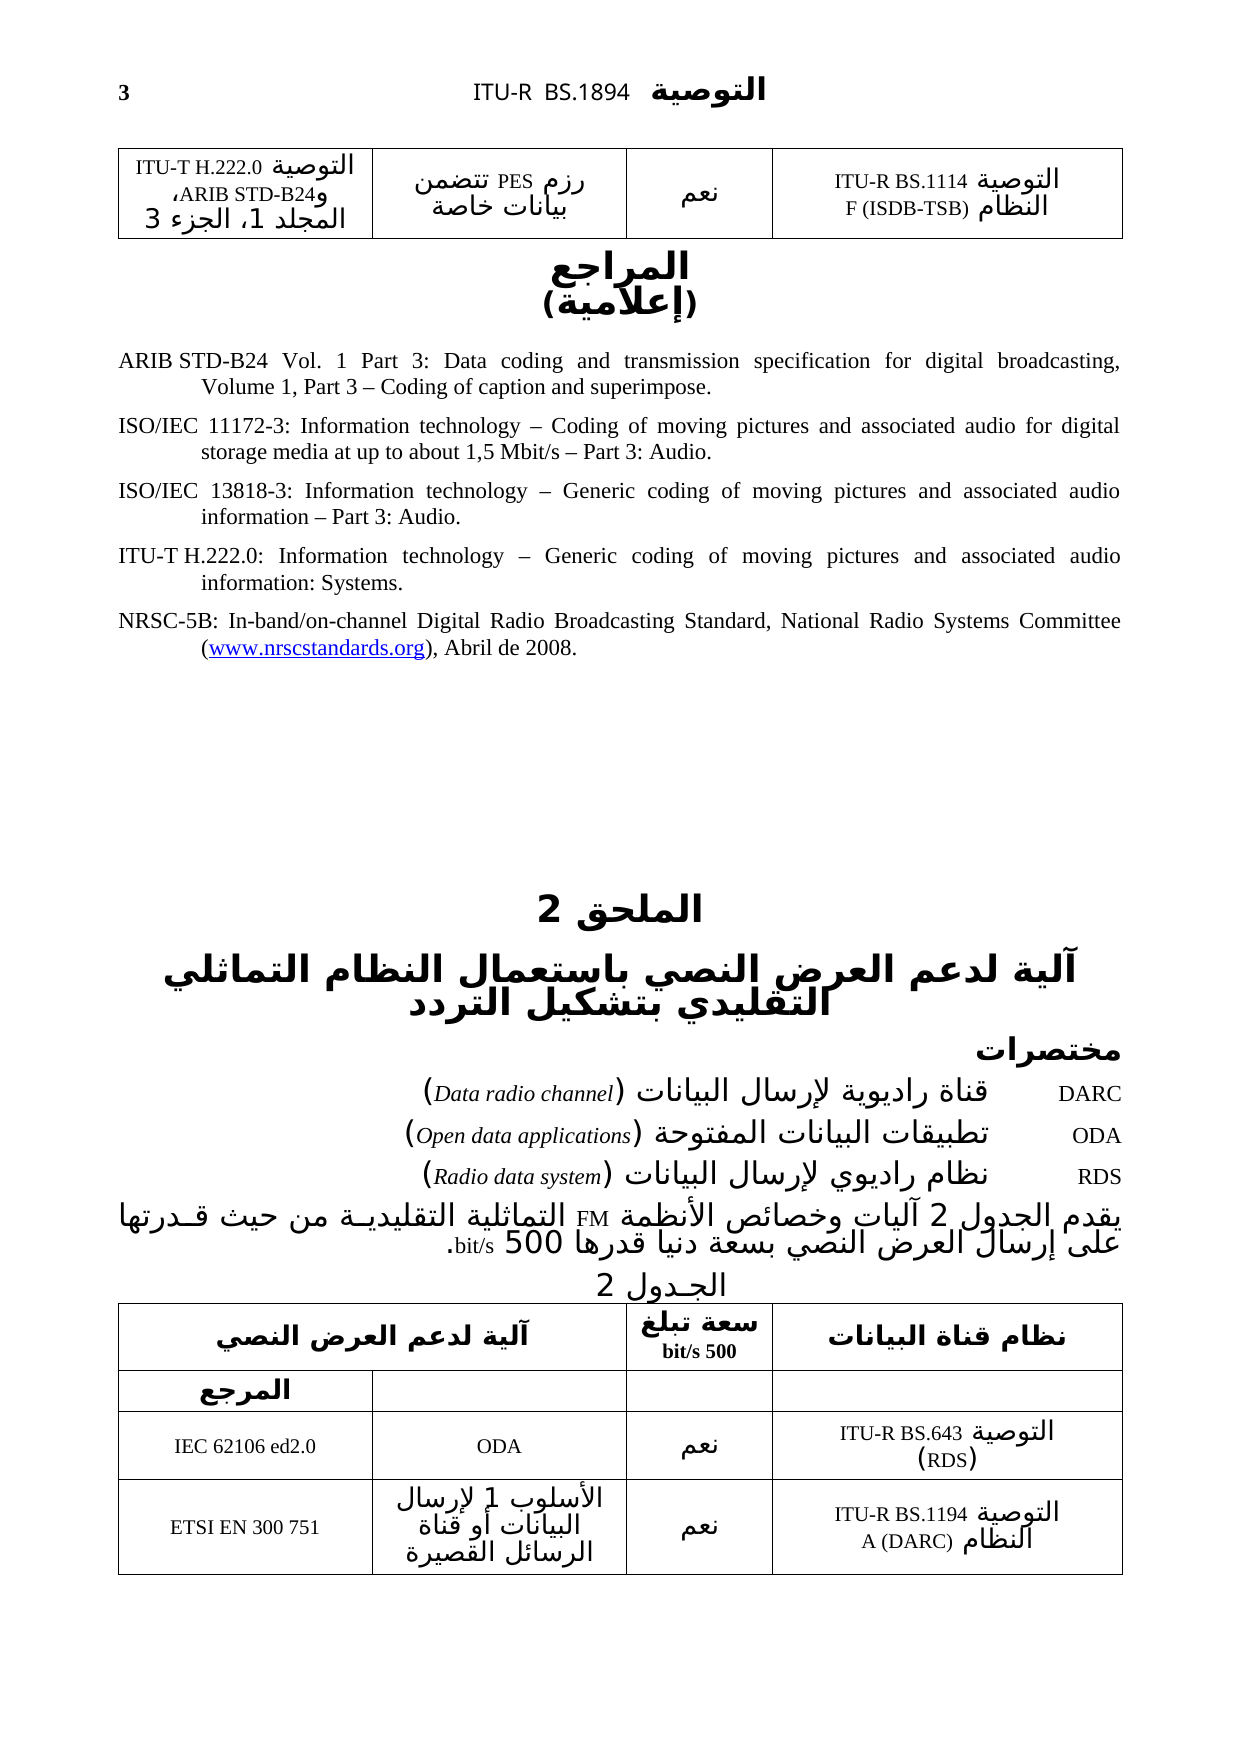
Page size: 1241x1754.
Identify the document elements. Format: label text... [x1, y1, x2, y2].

text ISO/IEC 13818-3: Information technology – Generic coding of moving pictures and associated audio information – Part 3: Audio. [118, 477, 1122, 530]
table_cell [773, 1371, 1122, 1411]
table_cell المرجع [119, 1371, 372, 1411]
table_cell نعم [627, 149, 772, 238]
table_cell التوصية ITU-T H.222.0 وARIB STD-B24، المجلد 1، الجزء 3 [119, 149, 372, 238]
text يقدم الجدول 2 آليات وخصائص الأنظمة FM التماثلية التقليدية من حيث قدرتها على إرسال العرض النصي بسعة دنيا قدرها 500 bit/s. [118, 1203, 1122, 1261]
text ODA تطبيقات البيانات المفتوحة (Open data applications) [118, 1120, 752, 1149]
table_cell نعم [627, 1412, 772, 1479]
title الملحق 2 [118, 894, 640, 929]
table_cell التوصية ITU-R BS.1114 النظام F (ISDB-TSB) [773, 149, 1122, 238]
text DARC قناة راديوية لإرسال البيانات (Data radio channel) [118, 1078, 1122, 1107]
table_cell ETSI EN 300 751 [119, 1480, 372, 1573]
table_cell الأسلوب 1 لإرسال البيانات أو قناة الرسائل القصيرة [373, 1480, 626, 1573]
table_cell التوصية ITU-R BS.643 (RDS) [773, 1412, 1122, 1479]
table_cell [627, 1371, 772, 1411]
text RDS نظام راديوي لإرسال البيانات (Radio data system) [118, 1161, 1122, 1190]
table_header سعة تبلغ bit/s 500 [627, 1304, 772, 1370]
table_cell [373, 1371, 626, 1411]
text الجـدول 2 [201, 1274, 1122, 1303]
table_cell التوصية ITU-R BS.1194 النظام A (DARC) [773, 1480, 1122, 1573]
text المراجع [118, 252, 667, 287]
text ARIB STD-B24 Vol. 1 Part 3: Data coding and transmission specification for digital broadcasting, Volume 1, Part 3 – Coding of caption and superimpose. [118, 347, 1122, 399]
text NRSC-5B: In-band/on-channel Digital Radio Broadcasting Standard, National Radio Systems Committee (www.nrscstandards.org), Abril de 2008. [118, 607, 1122, 660]
text المراجع [626, 252, 1122, 287]
title الملحق 2 [601, 894, 1122, 929]
text (إعلامية) [118, 287, 1122, 322]
text ITU-T H.222.0: Information technology – Generic coding of moving pictures and associated audio information: Systems. [118, 542, 1122, 595]
table_cell ODA [373, 1412, 626, 1479]
subtitle مختصرات [118, 1037, 1122, 1066]
table_header آلية لدعم العرض النصي [119, 1304, 626, 1370]
table_cell نعم [627, 1480, 772, 1573]
table_cell IEC 62106 ed2.0 [119, 1412, 372, 1479]
table_cell رزم PES تتضمن بيانات خاصة [373, 149, 626, 238]
table_header نظام قناة البيانات [773, 1304, 1122, 1370]
text ODA تطبيقات البيانات المفتوحة (Open data applications) [698, 1120, 1122, 1149]
text ISO/IEC 11172-3: Information technology – Coding of moving pictures and associated audio for digital storage media at up to about 1,5 Mbit/s – Part 3: Audio. [118, 412, 1122, 464]
title آلية لدعم العرض النصي باستعمال النظام التماثلي التقليدي بتشكيل التردد [118, 954, 1122, 1024]
